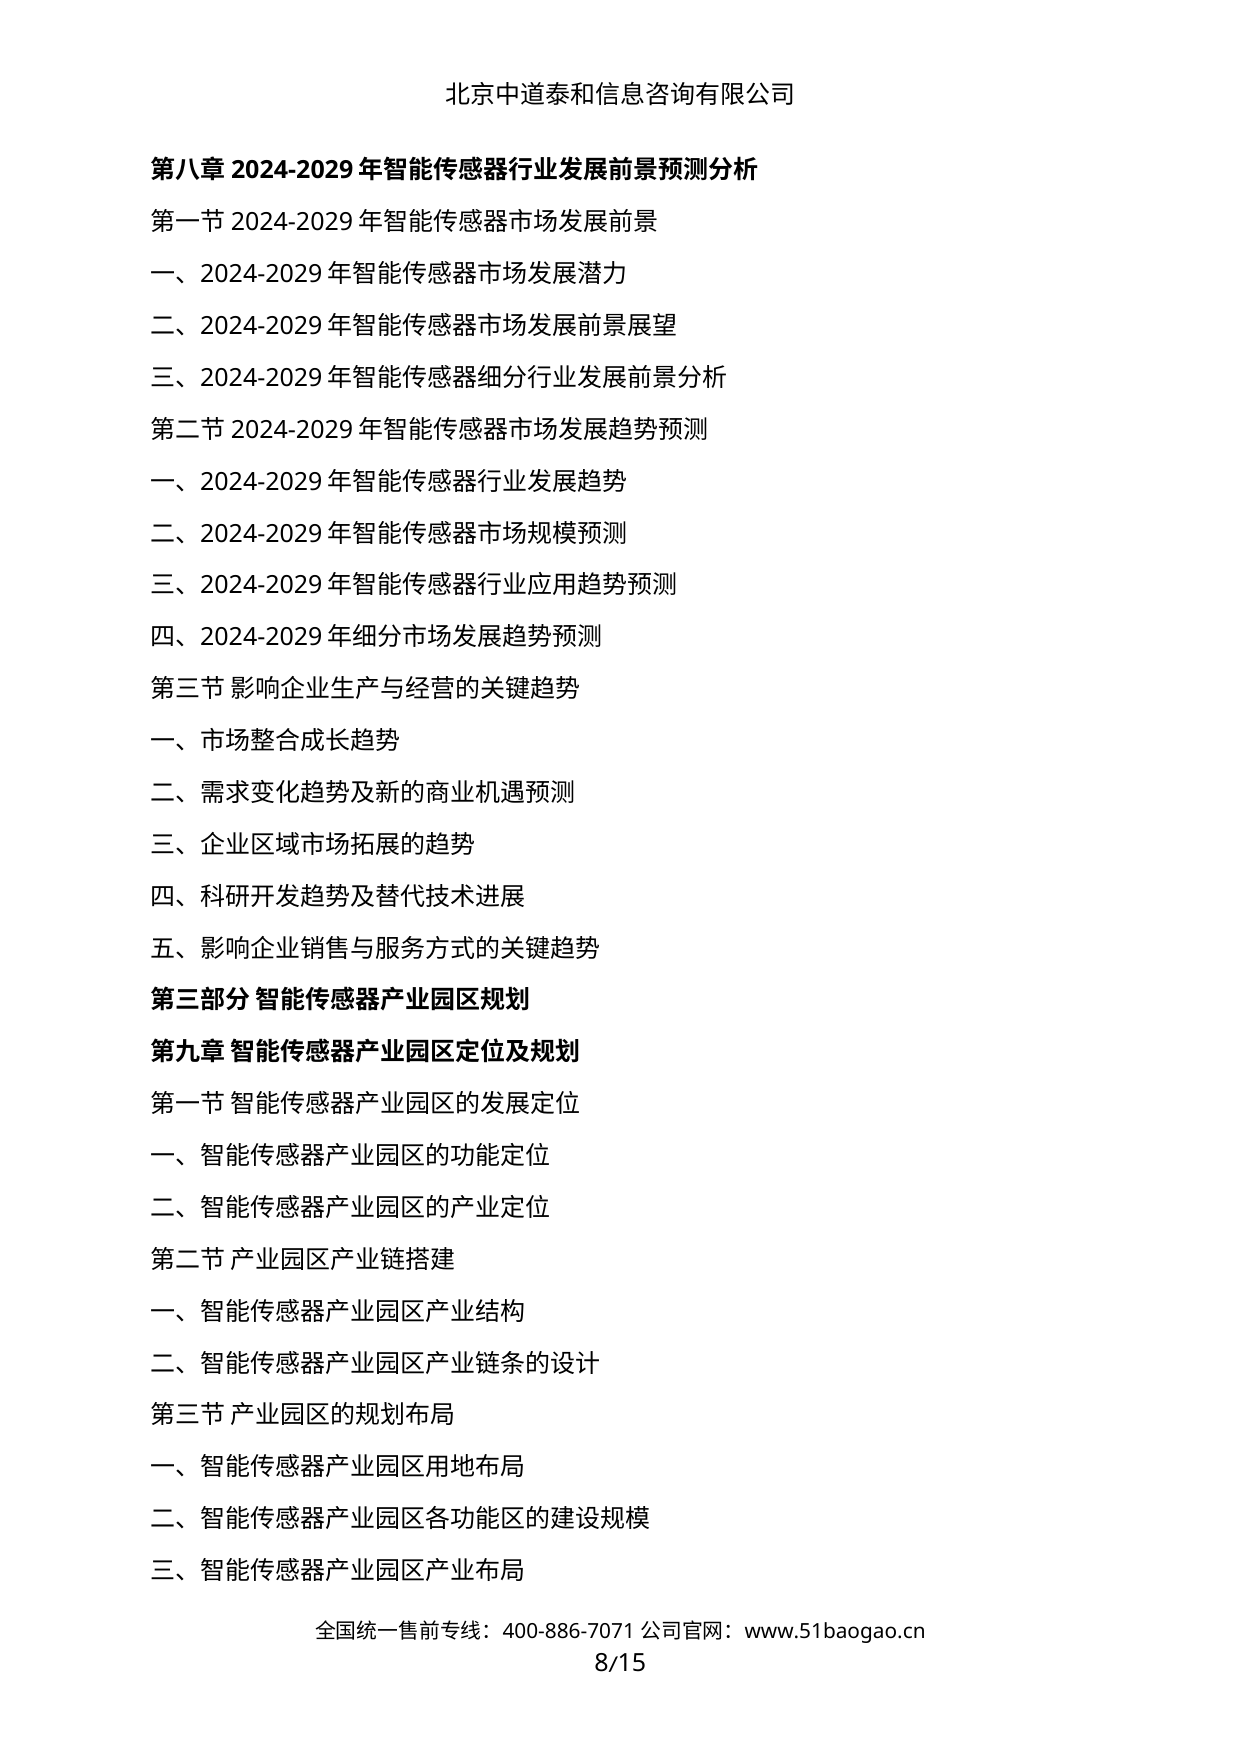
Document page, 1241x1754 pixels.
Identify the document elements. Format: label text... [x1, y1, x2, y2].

text 第九章 智能传感器产业园区定位及规划 [150, 1032, 1090, 1068]
text 五、影响企业销售与服务方式的关键趋势 [150, 928, 1090, 964]
text 三、智能传感器产业园区产业布局 [150, 1551, 1090, 1587]
text 二、智能传感器产业园区的产业定位 [150, 1187, 1090, 1224]
text 二、2024-2029年智能传感器市场规模预测 [150, 513, 1090, 549]
text 二、智能传感器产业园区产业链条的设计 [150, 1343, 1090, 1379]
text 一、智能传感器产业园区产业结构 [150, 1291, 1090, 1327]
text 二、需求变化趋势及新的商业机遇预测 [150, 772, 1090, 809]
text 一、市场整合成长趋势 [150, 721, 1090, 757]
text 第二节 产业园区产业链搭建 [150, 1239, 1090, 1276]
text 三、2024-2029年智能传感器细分行业发展前景分析 [150, 357, 1090, 394]
text 第八章 2024-2029年智能传感器行业发展前景预测分析 [150, 150, 1090, 186]
text 第一节 智能传感器产业园区的发展定位 [150, 1084, 1090, 1120]
text 一、2024-2029年智能传感器行业发展趋势 [150, 461, 1090, 497]
text 一、智能传感器产业园区的功能定位 [150, 1136, 1090, 1172]
text 一、智能传感器产业园区用地布局 [150, 1447, 1090, 1483]
text 第三节 产业园区的规划布局 [150, 1395, 1090, 1431]
text 三、2024-2029年智能传感器行业应用趋势预测 [150, 565, 1090, 601]
text 第三部分 智能传感器产业园区规划 [150, 980, 1090, 1016]
text 二、智能传感器产业园区各功能区的建设规模 [150, 1499, 1090, 1535]
text 第三节 影响企业生产与经营的关键趋势 [150, 669, 1090, 705]
text 一、2024-2029年智能传感器市场发展潜力 [150, 254, 1090, 290]
text 第二节 2024-2029年智能传感器市场发展趋势预测 [150, 409, 1090, 446]
text 第一节 2024-2029年智能传感器市场发展前景 [150, 202, 1090, 238]
text 四、科研开发趋势及替代技术进展 [150, 876, 1090, 912]
text 四、2024-2029年细分市场发展趋势预测 [150, 617, 1090, 653]
text 三、企业区域市场拓展的趋势 [150, 824, 1090, 861]
text 二、2024-2029年智能传感器市场发展前景展望 [150, 306, 1090, 342]
